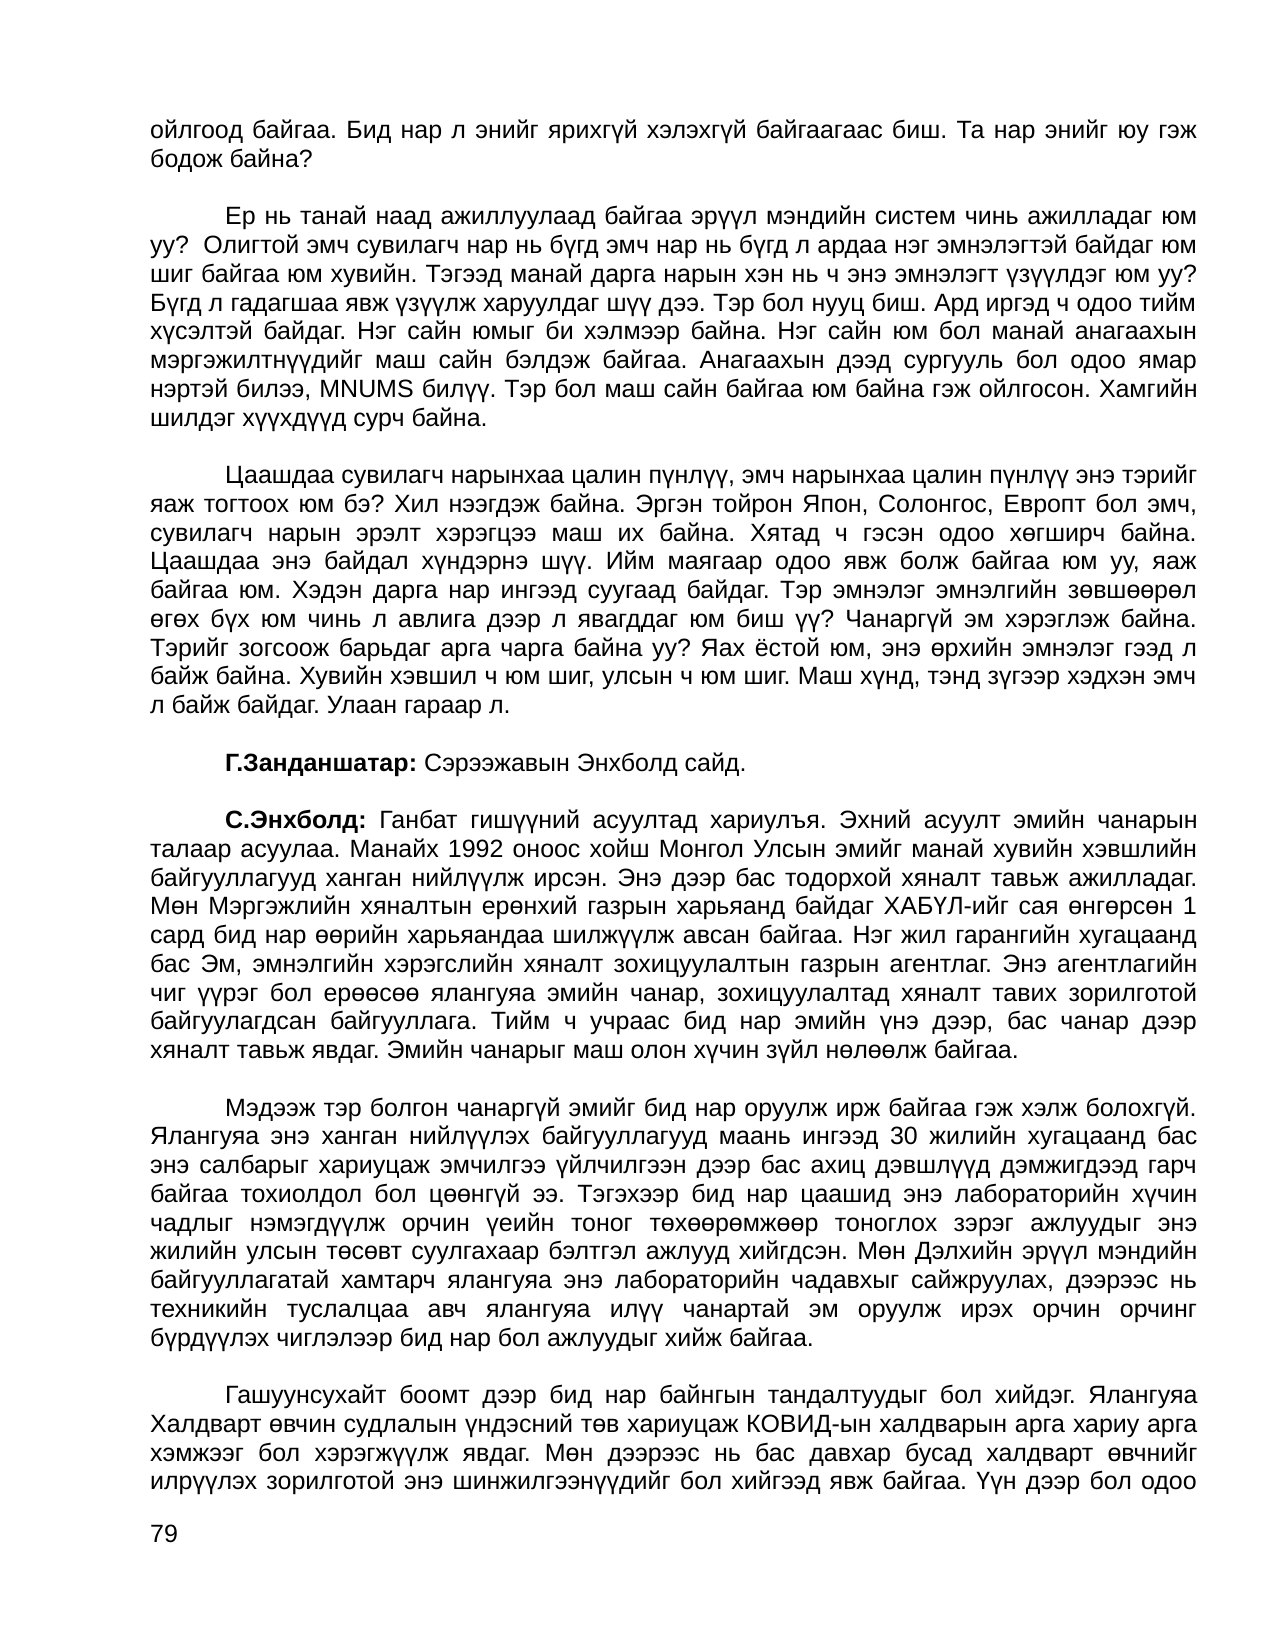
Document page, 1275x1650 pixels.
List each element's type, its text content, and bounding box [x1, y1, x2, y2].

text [150, 115, 1198, 172]
text Г.Занданшатар: Сэрээжавын Энхболд сайд. [150, 747, 1198, 776]
text С.Энхболд: Ганбат гишүүний асуултад хариулъя. Эхний асуулт эмийн чанарын талаар асуулаа. Манайх 1992 оноос хойш Монгол Улсын эмийг манай хувийн хэвшлийн байгууллагууд ханган нийлүүлж ирсэн. Энэ дээр бас тодорхой хяналт тавьж ажилладаг. Мөн Мэргэжлийн хяналтын ерөнхий газрын харьяанд байдаг ХАБҮЛ-ийг сая өнгөрсөн 1 сард бид нар өөрийн харьяандаа шилжүүлж авсан байгаа. Нэг жил гарангийн хугацаанд бас Эм, эмнэлгийн хэрэгслийн хяналт зохицуулалтын газрын агентлаг. Энэ агентлагийн чиг үүрэг бол ерөөсөө ялангуяа эмийн чанар, зохицуулалтад хяналт тавих зорилготой байгуулагдсан байгууллага. Тийм ч учраас бид нар эмийн үнэ дээр, бас чанар дээр хяналт тавьж явдаг. Эмийн чанарыг маш олон хүчин зүйл нөлөөлж байгаа. [150, 805, 1198, 1064]
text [150, 1380, 1198, 1495]
text Цаашдаа сувилагч нарынхаа цалин пүнлүү, эмч нарынхаа цалин пүнлүү энэ тэрийг яаж тогтоох юм бэ? Хил нээгдэж байна. Эргэн тойрон Япон, Солонгос, Европт бол эмч, сувилагч нарын эрэлт хэрэгцээ маш их байна. Хятад ч гэсэн одоо хөгширч байна. Цаашдаа энэ байдал хүндэрнэ шүү. Ийм маягаар одоо явж болж байгаа юм уу, яаж байгаа юм. Хэдэн дарга нар ингээд суугаад байдаг. Тэр эмнэлэг эмнэлгийн зөвшөөрөл өгөх бүх юм чинь л авлига дээр л явагддаг юм биш үү? Чанаргүй эм хэрэглэж байна. Тэрийг зогсоож барьдаг арга чарга байна уу? Яах ёстой юм, энэ өрхийн эмнэлэг гээд л байж байна. Хувийн хэвшил ч юм шиг, улсын ч юм шиг. Маш хүнд, тэнд зүгээр хэдхэн эмч л байж байдаг. Улаан гараар л. [150, 460, 1198, 719]
text Ер нь танай наад ажиллуулаад байгаа эрүүл мэндийн систем чинь ажилладаг юм уу? Олигтой эмч сувилагч нар нь бүгд эмч нар нь бүгд л ардаа нэг эмнэлэгтэй байдаг юм шиг байгаа юм хувийн. Тэгээд манай дарга нарын хэн нь ч энэ эмнэлэгт үзүүлдэг юм уу? Бүгд л гадагшаа явж үзүүлж харуулдаг шүү дээ. Тэр бол нууц биш. Ард иргэд ч одоо тийм хүсэлтэй байдаг. Нэг сайн юмыг би хэлмээр байна. Нэг сайн юм бол манай анагаахын мэргэжилтнүүдийг маш сайн бэлдэж байгаа. Анагаахын дээд сургууль бол одоо ямар нэртэй билээ, MNUMS билүү. Тэр бол маш сайн байгаа юм байна гэж ойлгосон. Хамгийн шилдэг хүүхдүүд сурч байна. [150, 201, 1198, 431]
text Мэдээж тэр болгон чанаргүй эмийг бид нар оруулж ирж байгаа гэж хэлж болохгүй. Ялангуяа энэ ханган нийлүүлэх байгууллагууд маань ингээд 30 жилийн хугацаанд бас энэ салбарыг хариуцаж эмчилгээ үйлчилгээн дээр бас ахиц дэвшлүүд дэмжигдээд гарч байгаа тохиолдол бол цөөнгүй ээ. Тэгэхээр бид нар цаашид энэ лабораторийн хүчин чадлыг нэмэгдүүлж орчин үеийн тоног төхөөрөмжөөр тоноглох зэрэг ажлуудыг энэ жилийн улсын төсөвт суулгахаар бэлтгэл ажлууд хийгдсэн. Мөн Дэлхийн эрүүл мэндийн байгууллагатай хамтарч ялангуяа энэ лабораторийн чадавхыг сайжруулах, дээрээс нь техникийн туслалцаа авч ялангуяа илүү чанартай эм оруулж ирэх орчин орчинг бүрдүүлэх чиглэлээр бид нар бол ажлуудыг хийж байгаа. [150, 1092, 1198, 1351]
